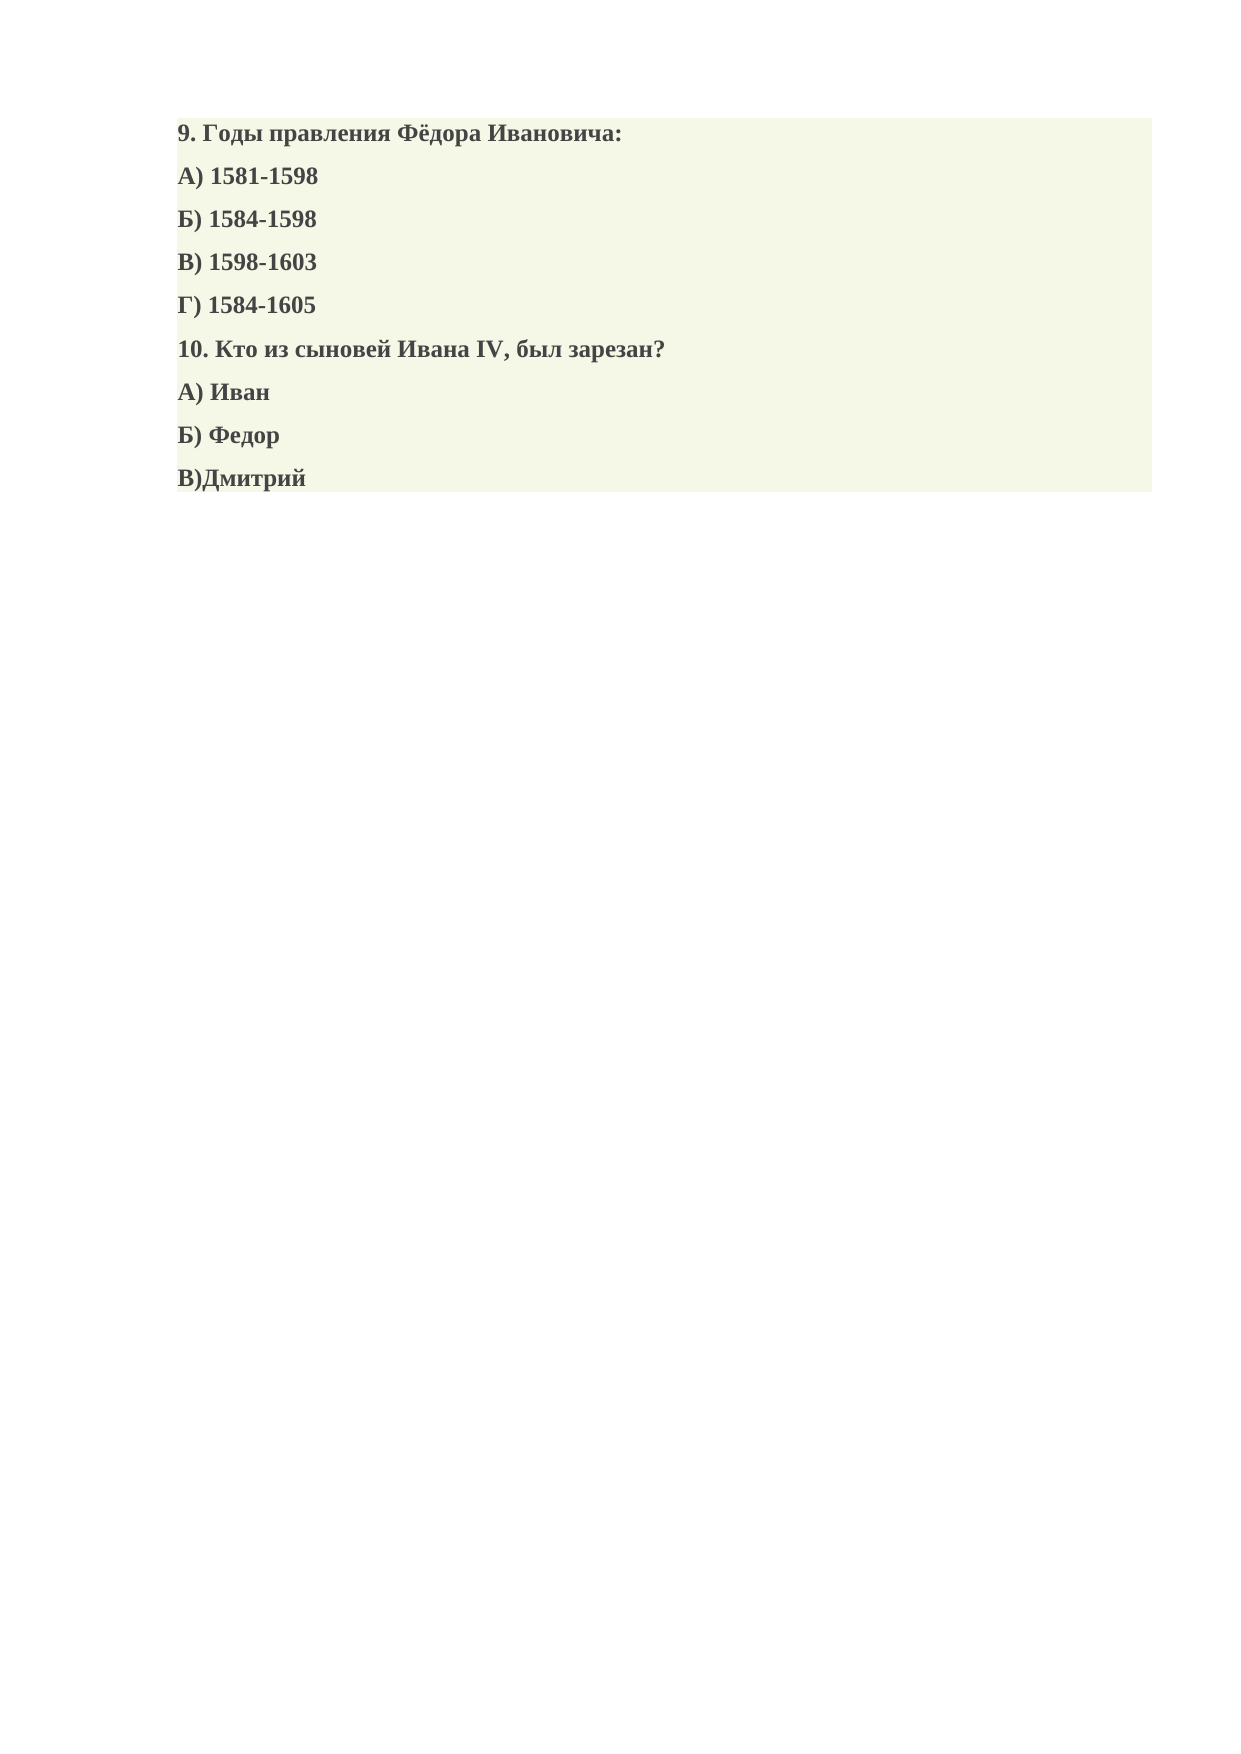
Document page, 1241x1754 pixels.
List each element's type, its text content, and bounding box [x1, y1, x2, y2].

text А) 1581-1598 [177, 161, 1152, 190]
text 10. Кто из сыновей Ивана IV, был зарезан? [177, 334, 1152, 362]
text Б) 1584-1598 [177, 204, 1152, 233]
text В)Дмитрий [177, 463, 1152, 492]
text 9. Годы правления Фёдора Ивановича: [177, 118, 1152, 147]
text Г) 1584-1605 [177, 291, 1152, 319]
text А) Иван [177, 377, 1152, 406]
text В) 1598-1603 [177, 247, 1152, 276]
text Б) Федор [177, 420, 1152, 449]
